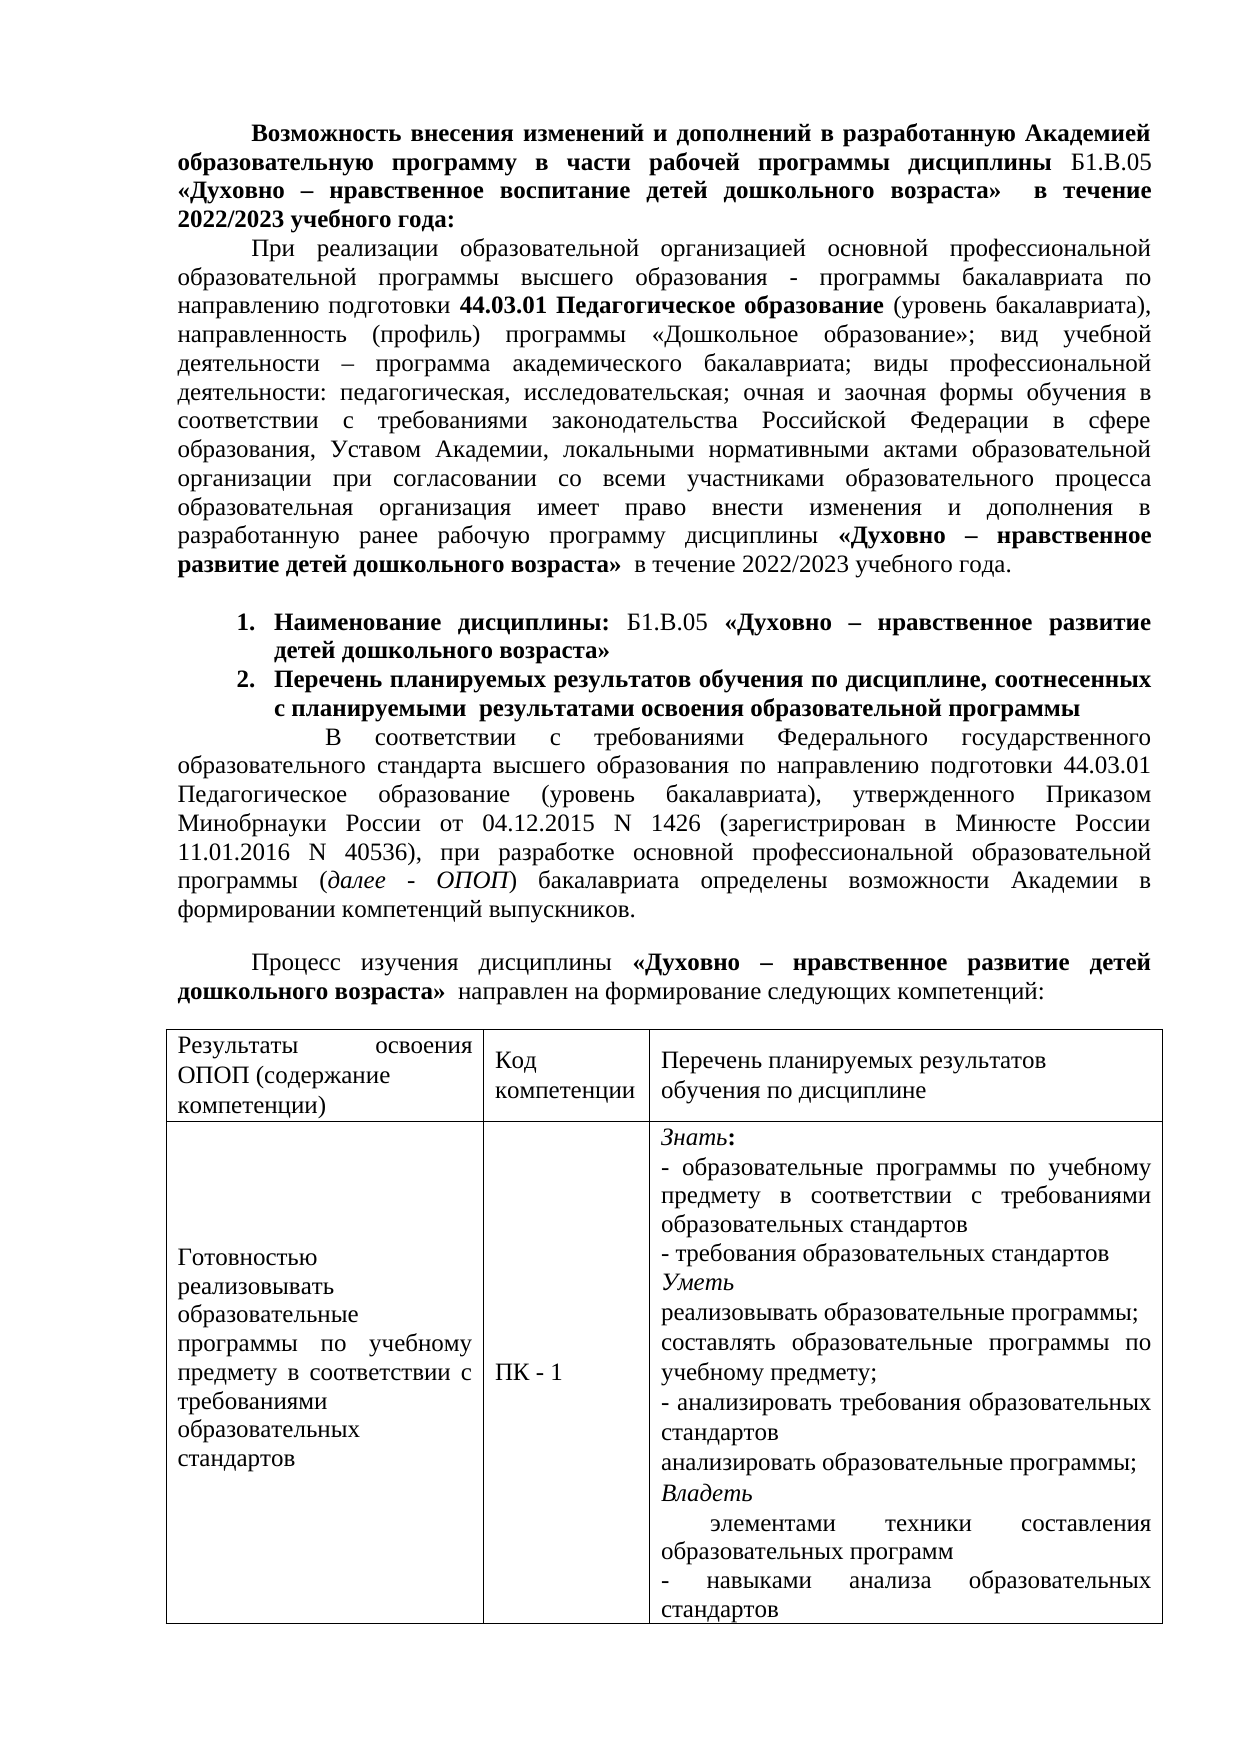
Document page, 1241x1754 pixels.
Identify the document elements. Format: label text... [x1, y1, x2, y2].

text Возможность внесения изменений и дополнений в разработанную Академией образовательную программу в части рабочей программы дисциплины Б1.В.05 «Духовно – нравственное воспитание детей дошкольного возраста» в течение 2022/2023 учебного года: [177, 118, 1152, 233]
text Процесс изучения дисциплины «Духовно – нравственное развитие детей дошкольного возраста» направлен на формирование следующих компетенций: [177, 947, 1152, 1005]
text В соответствии с требованиями Федерального государственного образовательного стандарта высшего образования по направлению подготовки 44.03.01 Педагогическое образование (уровень бакалавриата), утвержденного Приказом Минобрнауки России от 04.12.2015 N 1426 (зарегистрирован в Минюсте России 11.01.2016 N 40536), при разработке основной профессиональной образовательной программы (далее - ОПОП) бакалавриата определены возможности Академии в формировании компетенций выпускников. [177, 722, 1152, 923]
text При реализации образовательной организацией основной профессиональной образовательной программы высшего образования - программы бакалавриата по направлению подготовки 44.03.01 Педагогическое образование (уровень бакалавриата), направленность (профиль) программы «Дошкольное образование»; вид учебной деятельности – программа академического бакалавриата; виды профессиональной деятельности: педагогическая, исследовательская; очная и заочная формы обучения в соответствии с требованиями законодательства Российской Федерации в сфере образования, Уставом Академии, локальными нормативными актами образовательной организации при согласовании со всеми участниками образовательного процесса образовательная организация имеет право внести изменения и дополнения в разработанную ранее рабочую программу дисциплины «Духовно – нравственное развитие детей дошкольного возраста» в течение 2022/2023 учебного года. [177, 233, 1152, 578]
table_header Результаты освоения ОПОП (содержание компетенции) [167, 1030, 483, 1121]
table_cell Знать: - образовательные программы по учебному предмету в соответствии с требованиями образовательных стандартов - требования образовательных стандартов Уметь реализовывать образовательные программы; составлять образовательные программы по учебному предмету; - анализировать требования образовательных стандартов анализировать образовательные программы; Владеть элементами техники составления образовательных программ - навыками анализа образовательных стандартов [650, 1122, 1162, 1623]
table_header Перечень планируемых результатов обучения по дисциплине [650, 1030, 1162, 1121]
list Наименование дисциплины: Б1.В.05 «Духовно – нравственное развитие детей дошкольного возраста» [236, 607, 1152, 664]
table_cell Готовностью реализовывать образовательные программы по учебному предмету в соответствии с требованиями образовательных стандартов [167, 1122, 483, 1623]
table_header Код компетенции [484, 1030, 649, 1121]
list Перечень планируемых результатов обучения по дисциплине, соотнесенных с планируемыми результатами освоения образовательной программы [236, 664, 1152, 722]
table_cell ПК - 1 [484, 1122, 649, 1623]
